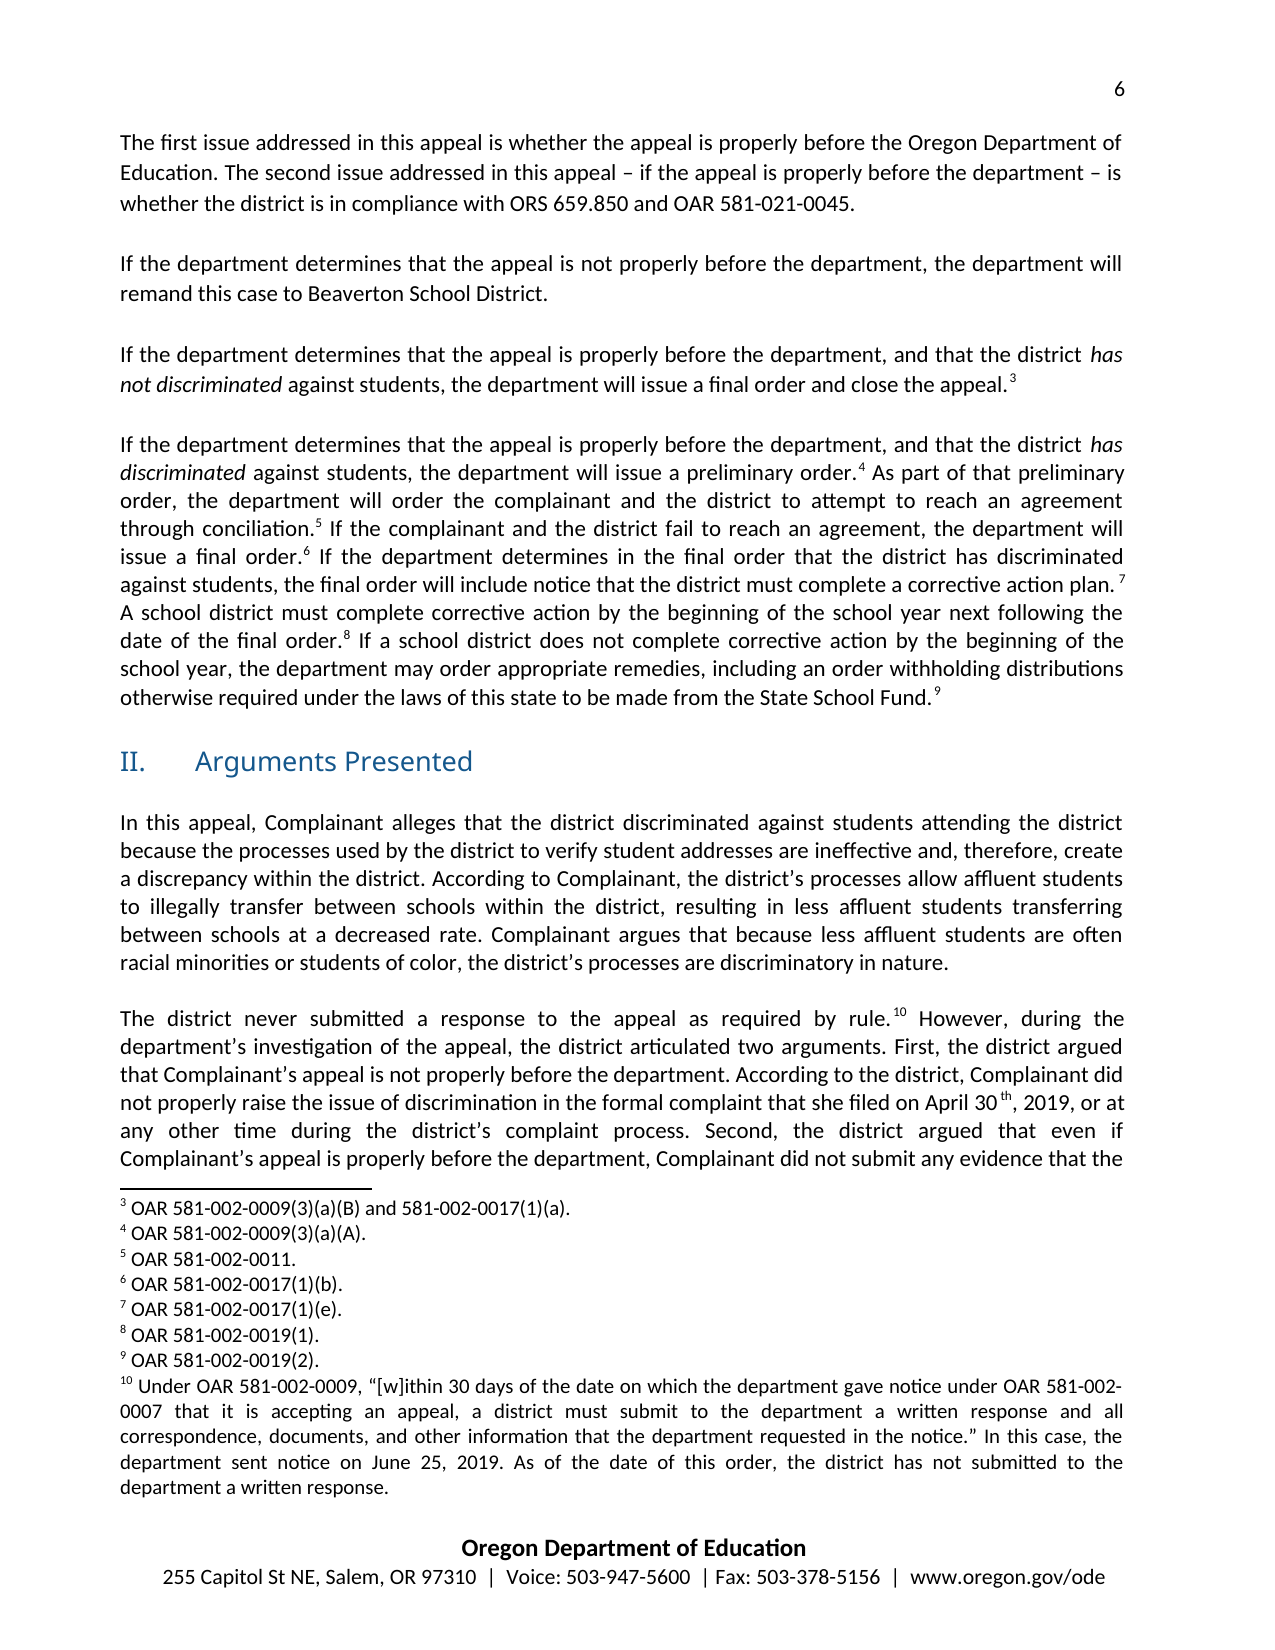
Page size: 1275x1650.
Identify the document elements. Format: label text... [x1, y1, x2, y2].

text In this appeal, Complainant alleges that the district discriminated against students attending the district because the processes used by the district to verify student addresses are ineffective and, therefore, create a discrepancy within the district. According to Complainant, the district’s processes allow affluent students to illegally transfer between schools within the district, resulting in less affluent students transferring between schools at a decreased rate. Complainant argues that because less affluent students are often racial minorities or students of color, the district’s processes are discriminatory in nature. [120, 808, 1125, 976]
text If the department determines that the appeal is properly before the department, and that the district has discriminated against students, the department will issue a preliminary order. As part of that preliminary order, the department will order the complainant and the district to attempt to reach an agreement through conciliation. If the complainant and the district fail to reach an agreement, the department will issue a final order. If the department determines in the final order that the district has discriminated against students, the final order will include notice that the district must complete a corrective action plan. A school district must complete corrective action by the beginning of the school year next following the date of the final order. If a school district does not complete corrective action by the beginning of the school year, the department may order appropriate remedies, including an order withholding distributions otherwise required under the laws of this state to be made from the State School Fund. [120, 430, 1125, 711]
text If the department determines that the appeal is properly before the department, and that the district has not discriminated against students, the department will issue a final order and close the appeal. [120, 340, 1125, 398]
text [120, 1004, 1125, 1172]
subtitle II. Arguments Presented [120, 743, 1125, 780]
text If the department determines that the appeal is not properly before the department, the department will remand this case to Beaverton School District. [120, 249, 1125, 307]
text The first issue addressed in this appeal is whether the appeal is properly before the Oregon Department of Education. The second issue addressed in this appeal – if the appeal is properly before the department – is whether the district is in compliance with ORS 659.850 and OAR 581-021-0045. [120, 128, 1125, 217]
